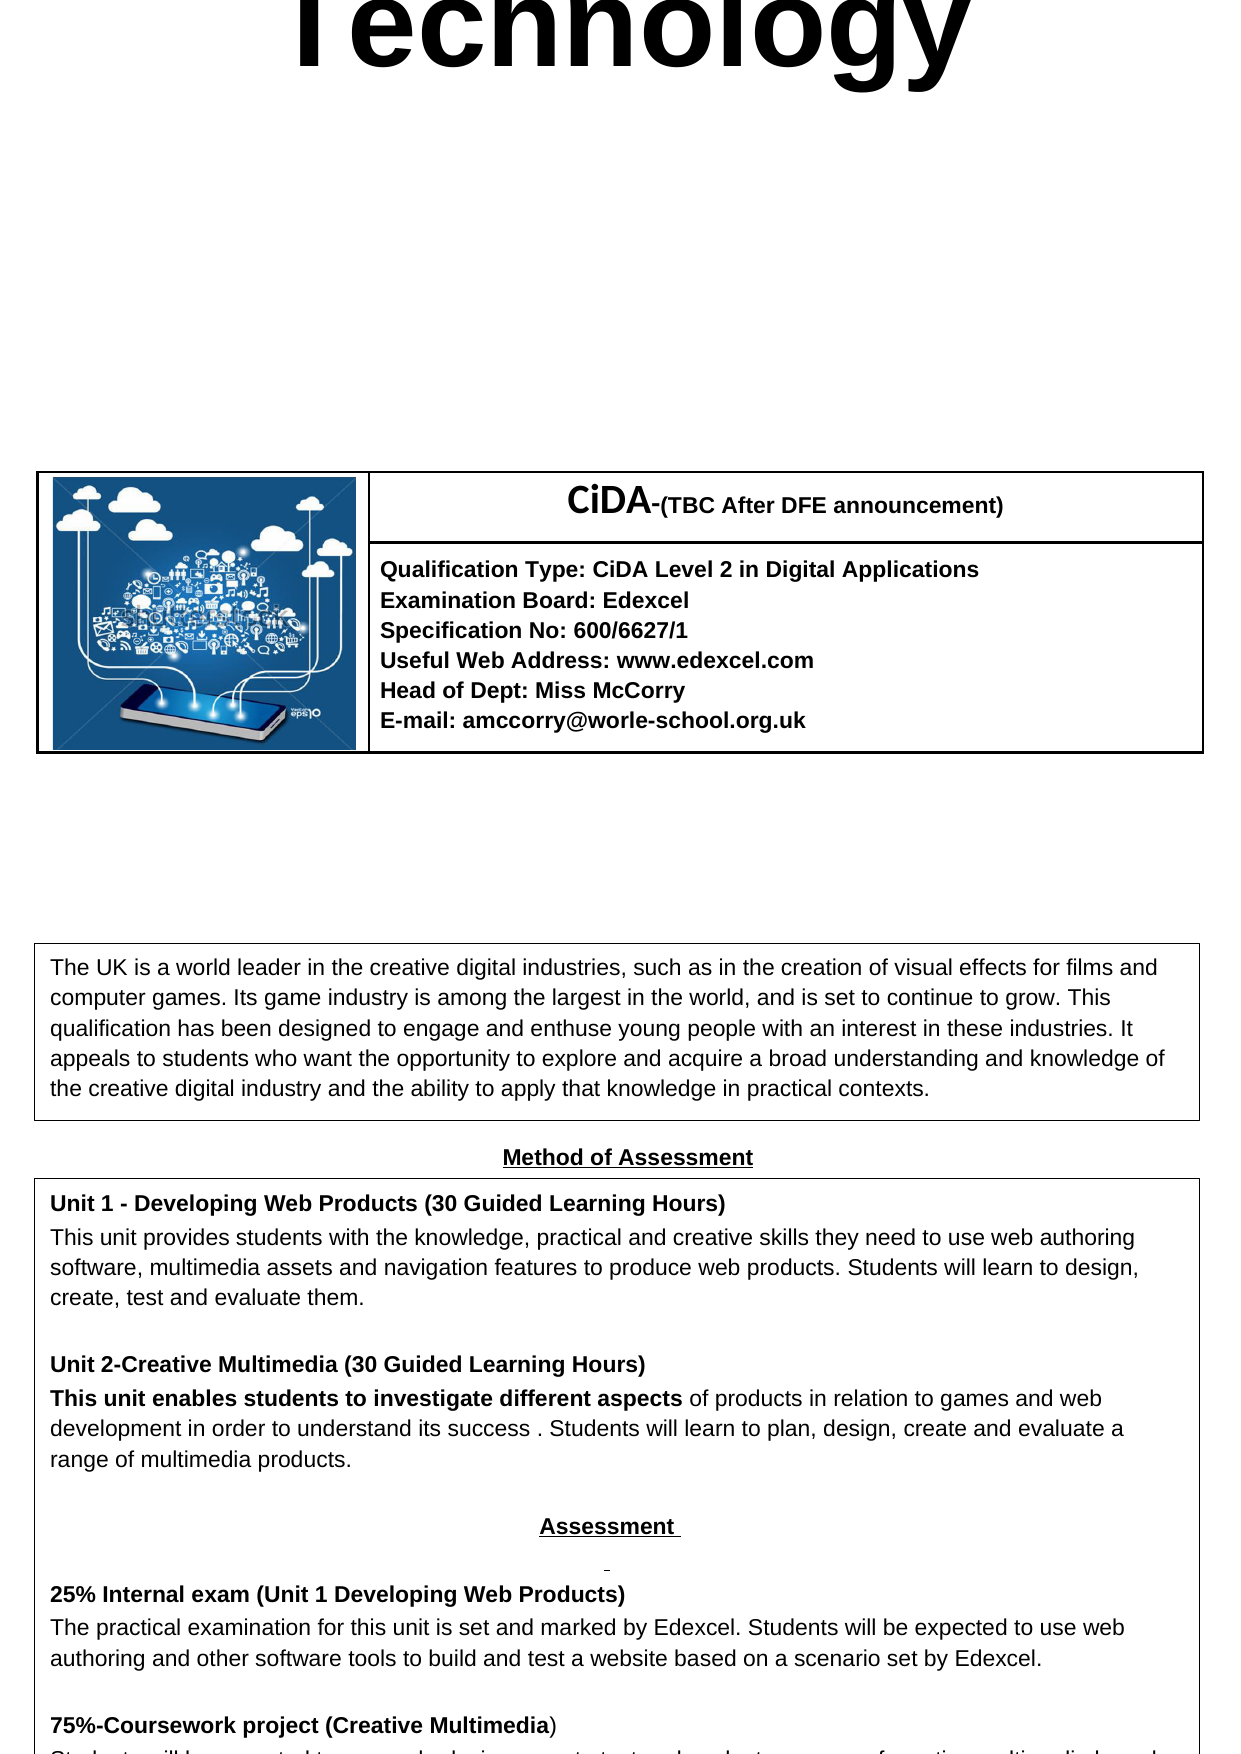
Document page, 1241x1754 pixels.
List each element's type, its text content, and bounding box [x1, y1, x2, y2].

table_header [39, 473, 368, 751]
table_cell Qualification Type: CiDA Level 2 in Digital Applications Examination Board: Edexcel Specification No: 600/6627/1 Useful Web Address: www.edexcel.com Head of Dept: Miss McCorry E-mail: amccorry@worle-school.org.uk [370, 544, 1202, 751]
table_header CiDA-(TBC After DFE announcement) [370, 473, 1202, 541]
